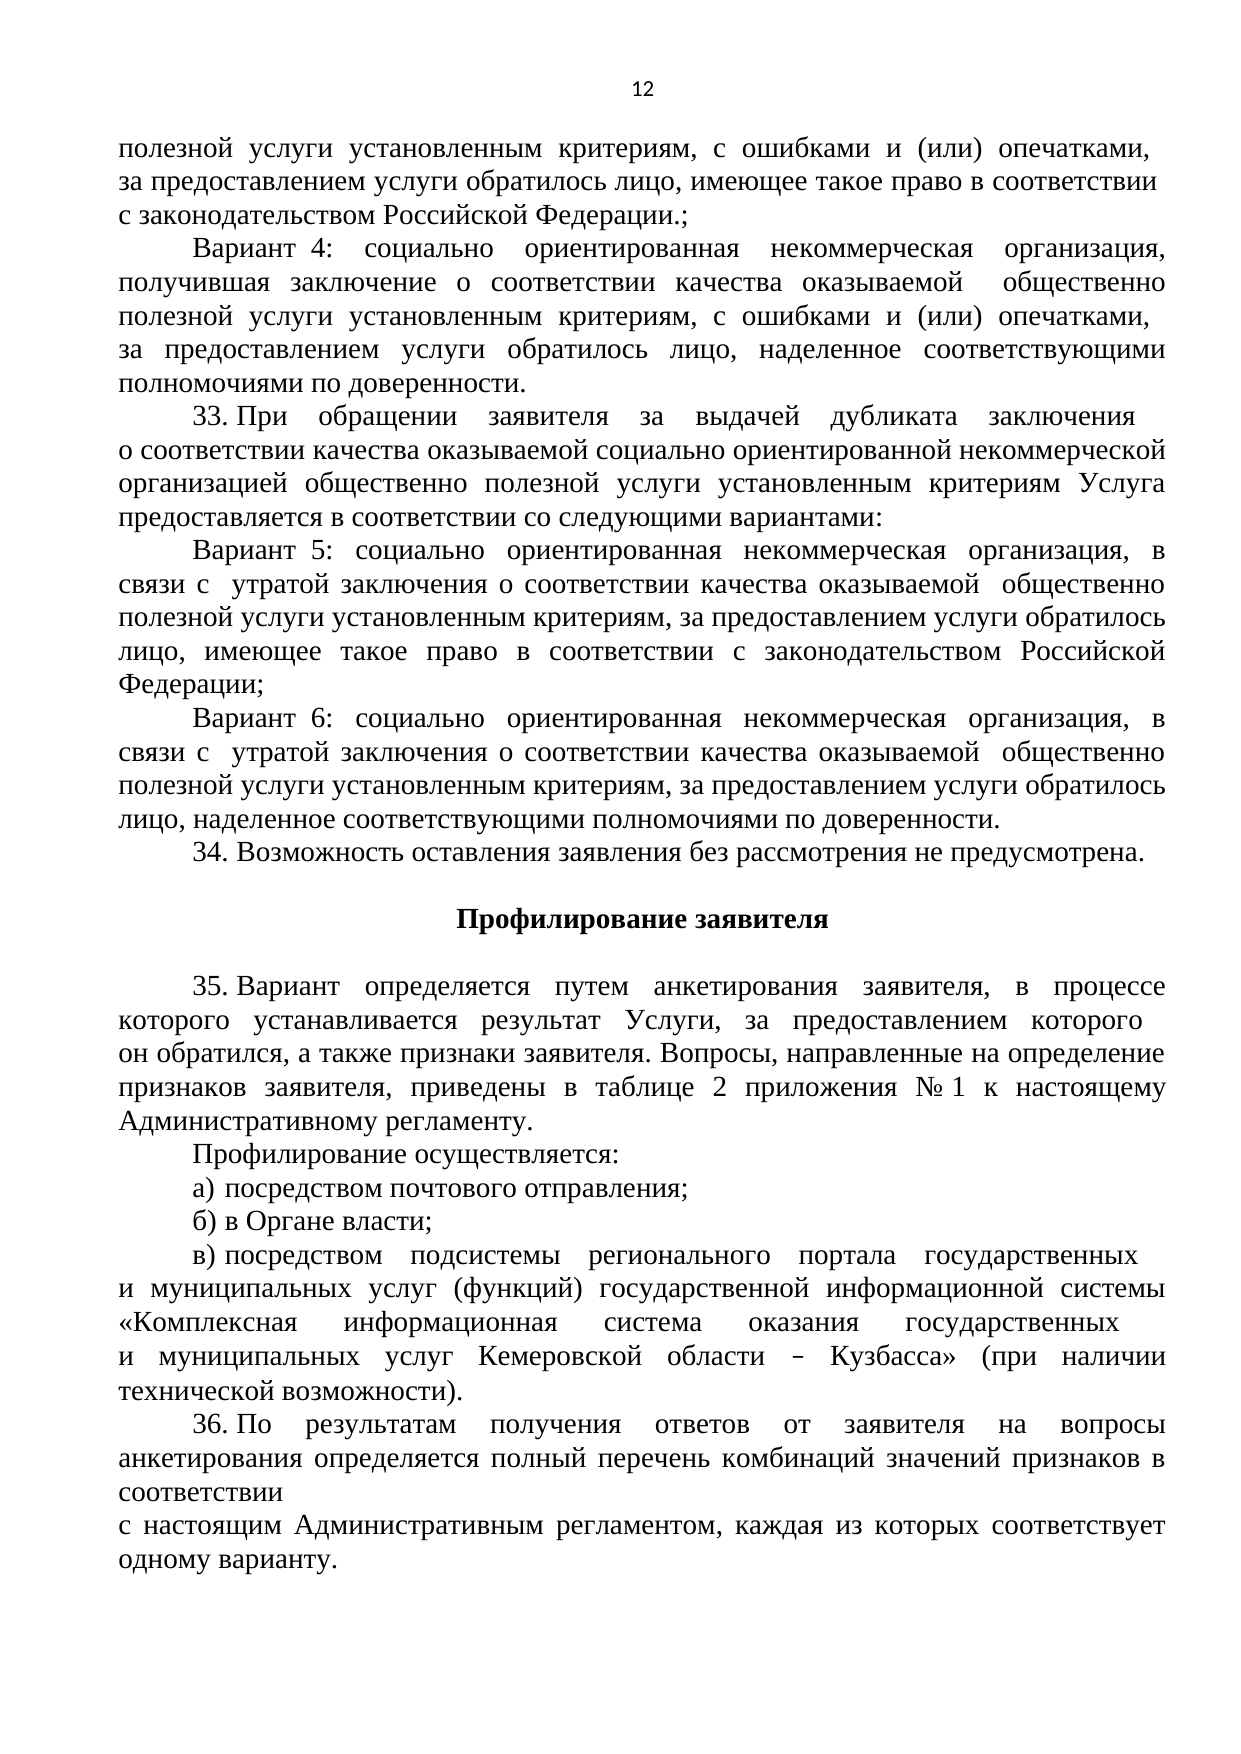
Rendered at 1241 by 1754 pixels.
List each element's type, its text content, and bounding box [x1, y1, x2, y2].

list По результатам получения ответов от заявителя на вопросы анкетирования определяется полный перечень комбинаций значений признаков в соответствии с настоящим Административным регламентом, каждая из которых соответствует одному варианту. [118, 1407, 1167, 1574]
list посредством подсистемы регионального портала государственных и муниципальных услуг (функций) государственной информационной системы «Комплексная информационная система оказания государственных и муниципальных услуг Кемеровской области – Кузбасса» (при наличии технической возможности). [118, 1237, 1167, 1407]
list в Органе власти; [118, 1203, 1167, 1237]
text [118, 130, 1167, 231]
text Профилирование заявителя [118, 901, 1167, 935]
text Вариант 4: социально ориентированная некоммерческая организация, получившая заключение о соответствии качества оказываемой общественно полезной услуги установленным критериям, с ошибками и (или) опечатками, за предоставлением услуги обратилось лицо, наделенное соответствующими полномочиями по доверенности. [118, 231, 1167, 398]
list посредством почтового отправления; [118, 1170, 1167, 1203]
list Возможность оставления заявления без рассмотрения не предусмотрена. [118, 834, 1167, 868]
text Вариант 5: социально ориентированная некоммерческая организация, в связи с утратой заключения о соответствии качества оказываемой общественно полезной услуги установленным критериям, за предоставлением услуги обратилось лицо, имеющее такое право в соответствии с законодательством Российской Федерации; [118, 532, 1167, 700]
list Вариант определяется путем анкетирования заявителя, в процессе которого устанавливается результат Услуги, за предоставлением которого он обратился, а также признаки заявителя. Вопросы, направленные на определение признаков заявителя, приведены в таблице 2 приложения № 1 к настоящему Административному регламенту. [118, 968, 1167, 1136]
text Профилирование осуществляется: [118, 1136, 1167, 1170]
text Вариант 6: социально ориентированная некоммерческая организация, в связи с утратой заключения о соответствии качества оказываемой общественно полезной услуги установленным критериям, за предоставлением услуги обратилось лицо, наделенное соответствующими полномочиями по доверенности. [118, 700, 1167, 834]
list При обращении заявителя за выдачей дубликата заключения о соответствии качества оказываемой социально ориентированной некоммерческой организацией общественно полезной услуги установленным критериям Услуга предоставляется в соответствии со следующими вариантами: [118, 398, 1167, 532]
